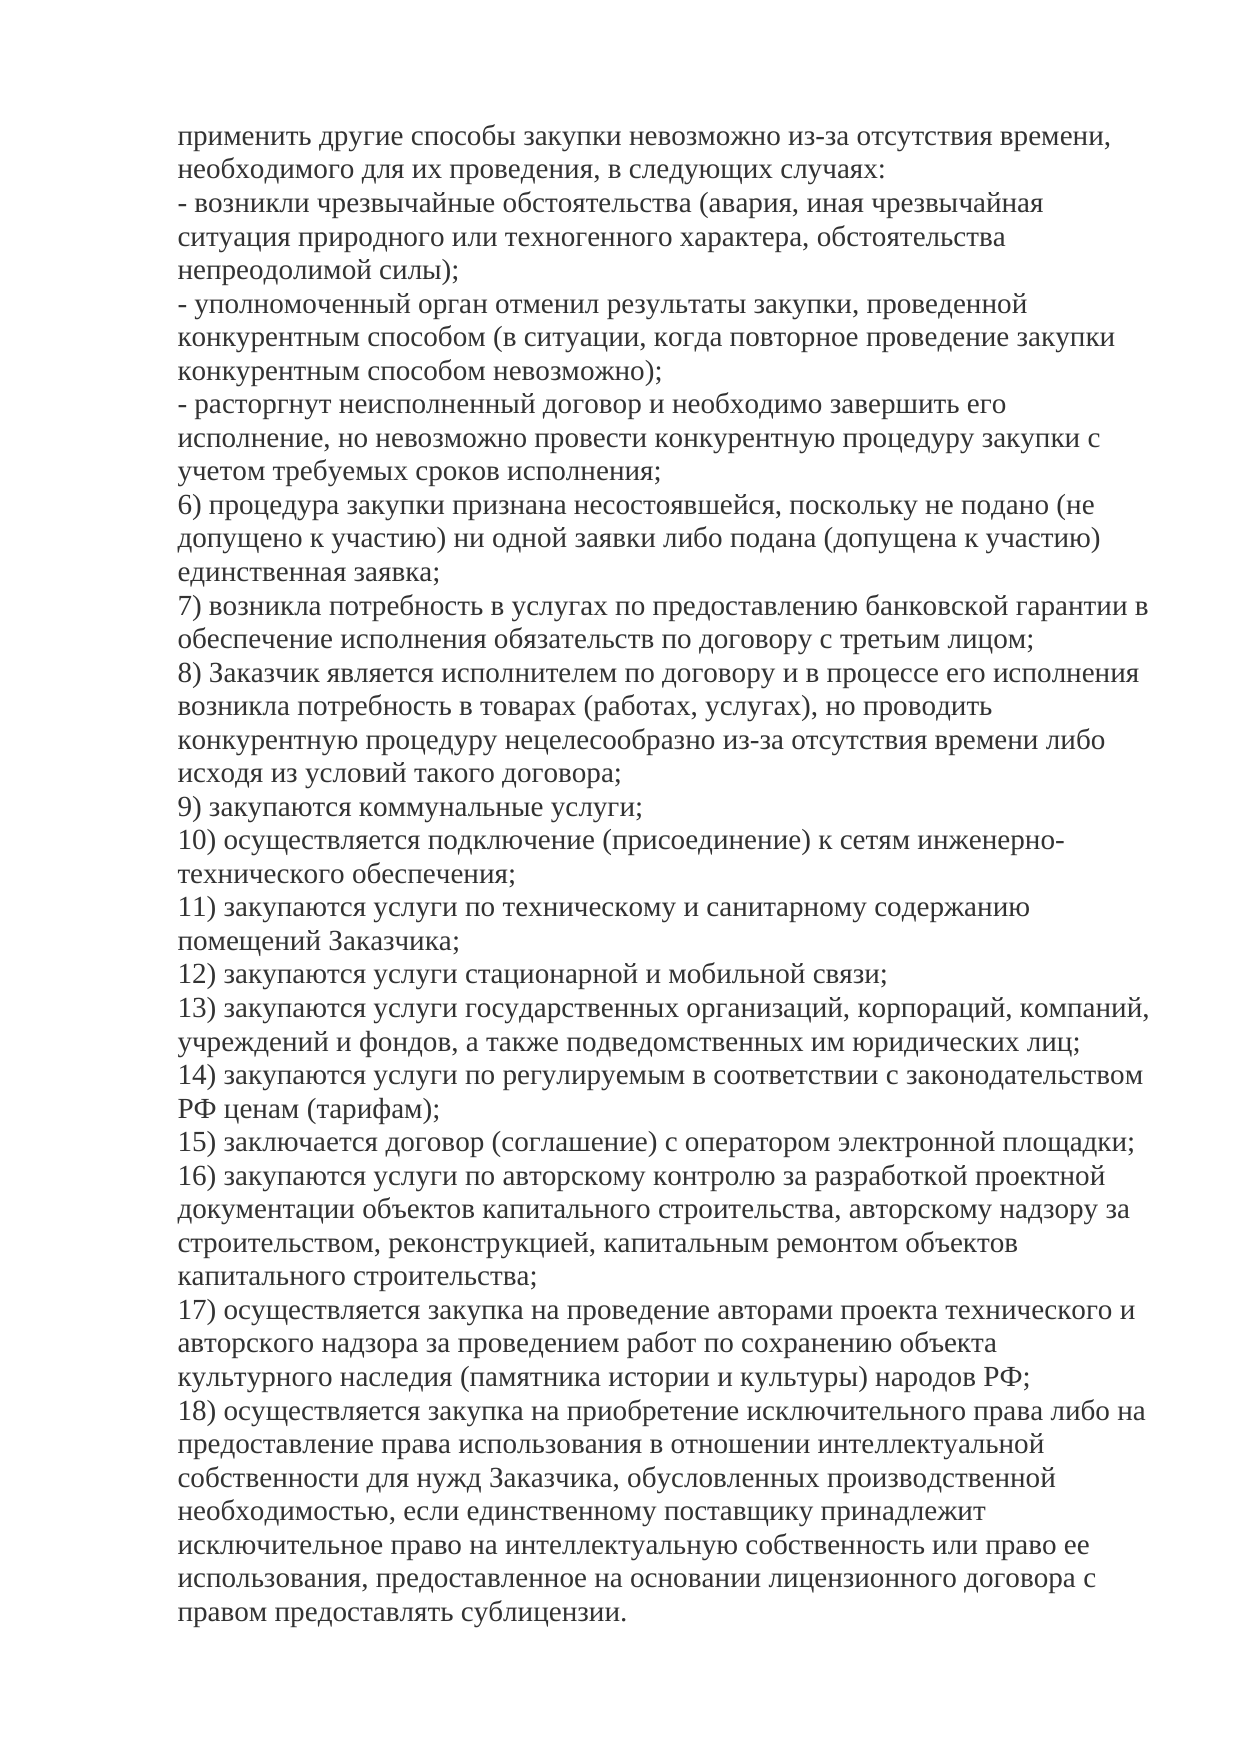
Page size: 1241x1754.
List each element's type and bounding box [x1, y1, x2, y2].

text [177, 118, 1152, 1627]
